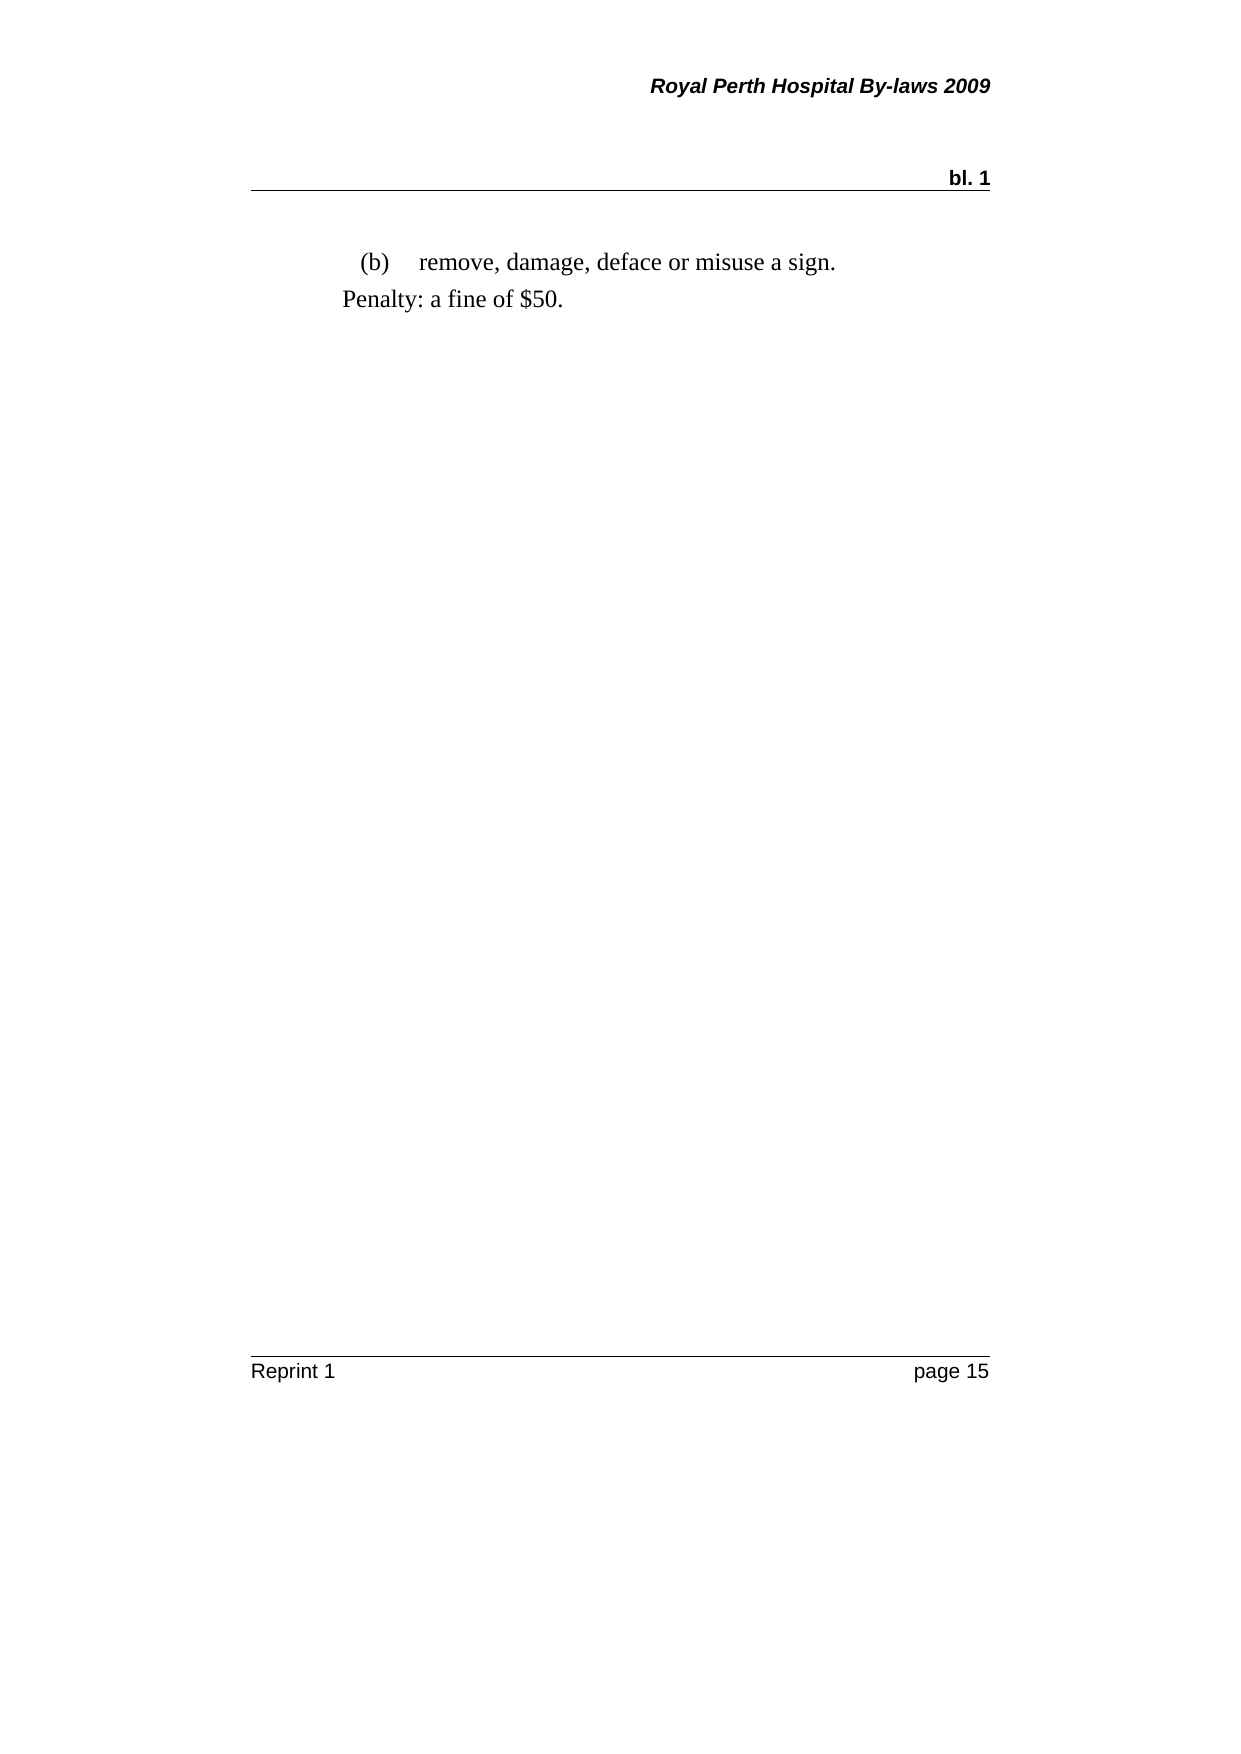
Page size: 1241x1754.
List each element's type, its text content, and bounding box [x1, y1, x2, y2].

text Penalty: a fine of $50. [251, 284, 990, 313]
text (b) remove, damage, deface or misuse a sign. [251, 247, 990, 276]
